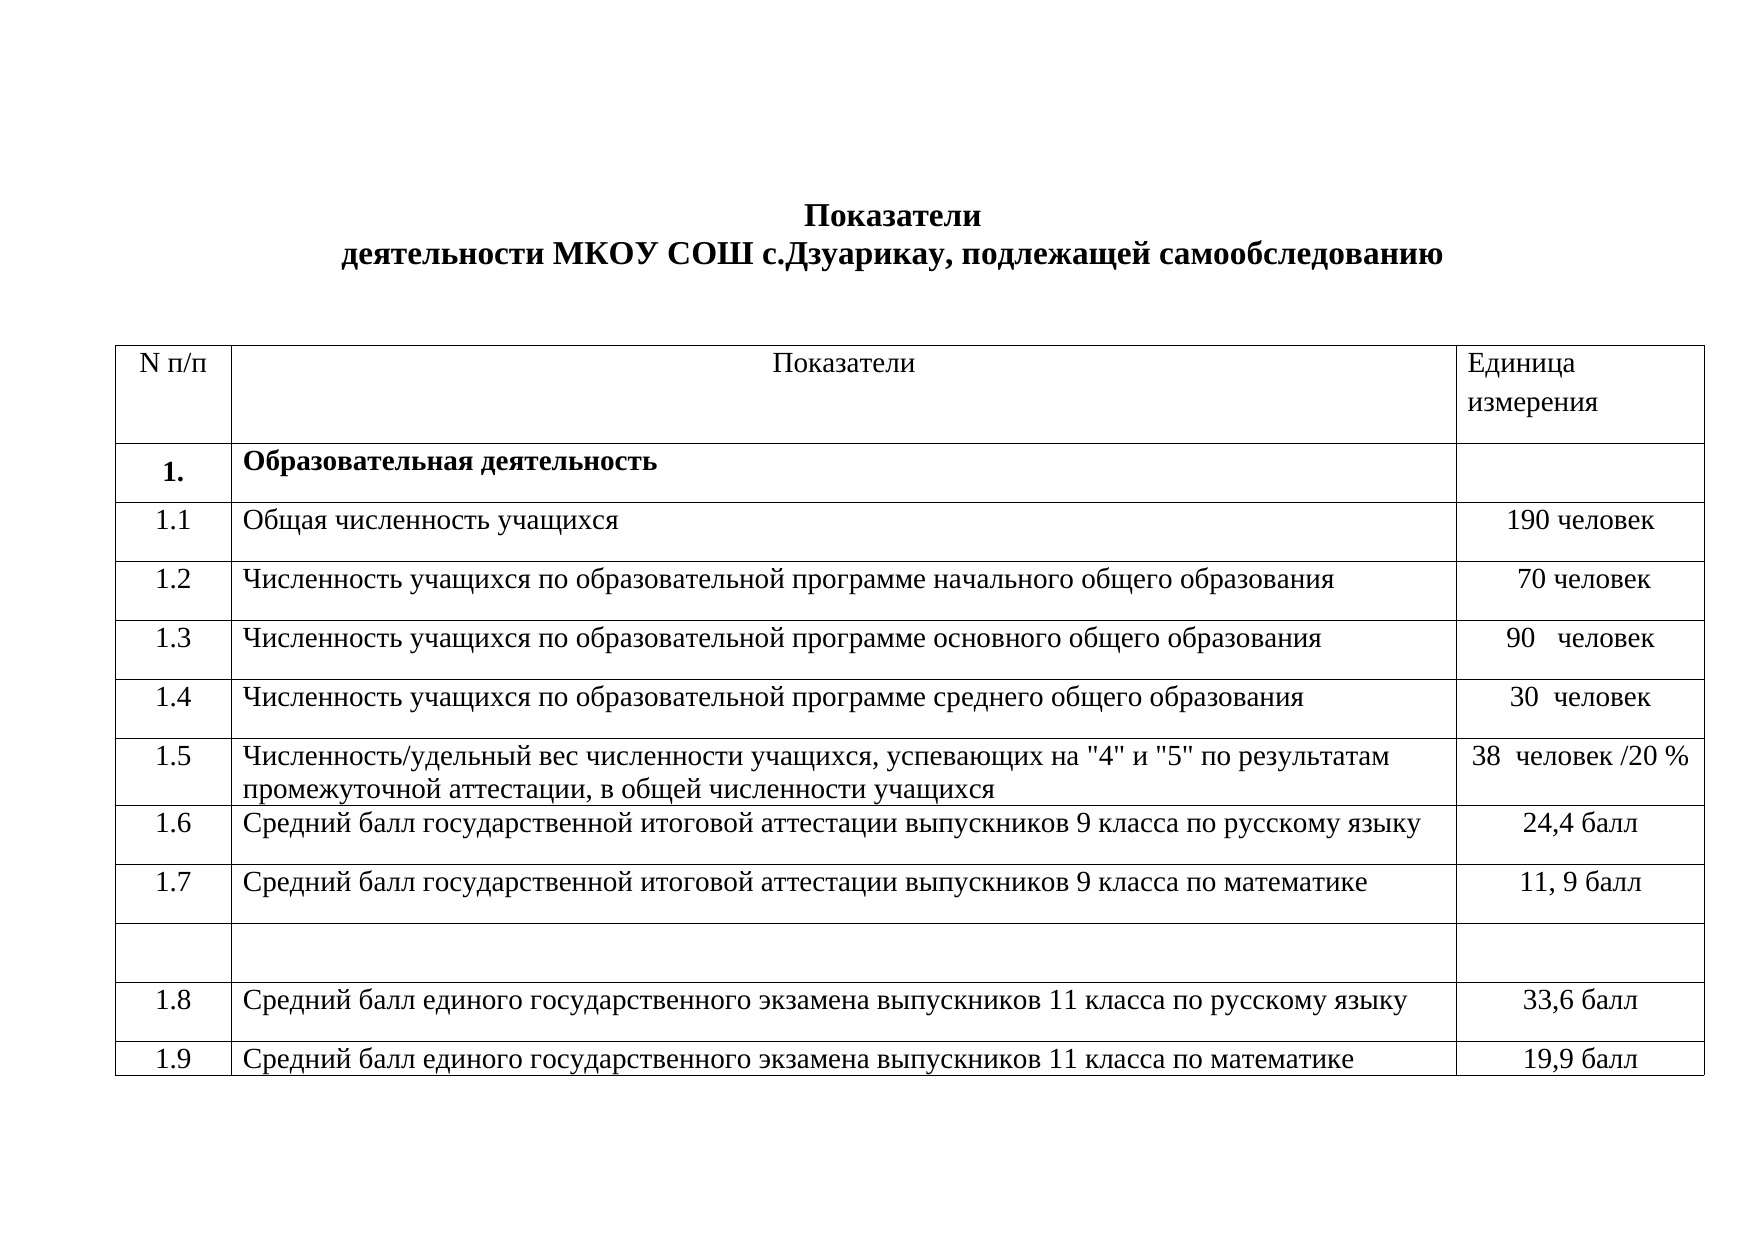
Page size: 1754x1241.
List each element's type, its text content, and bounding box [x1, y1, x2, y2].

table_cell 190 человек [1457, 503, 1704, 561]
table_header N п/п [116, 346, 231, 442]
table_cell 90 человек [1457, 621, 1704, 678]
table_cell 1.5 [116, 739, 231, 805]
table_cell 11, 9 балл [1457, 865, 1704, 922]
table_cell 1.4 [116, 680, 231, 737]
table_cell 24,4 балл [1457, 806, 1704, 863]
table_cell Общая численность учащихся [232, 503, 1456, 561]
table_cell 30 человек [1457, 680, 1704, 737]
table_cell 1.2 [116, 562, 231, 620]
table_cell Образовательная деятельность [232, 444, 1456, 502]
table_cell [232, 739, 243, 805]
table_cell [232, 924, 1456, 982]
text Показатели деятельности МКОУ СОШ с.Дзуарикау, подлежащей самообследованию [114, 195, 1671, 300]
table_cell 1. [116, 444, 231, 502]
table_cell 1.7 [116, 865, 231, 922]
table_cell 38 человек /20 % [1457, 739, 1704, 805]
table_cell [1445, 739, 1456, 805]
table_cell Средний балл единого государственного экзамена выпускников 11 класса по русскому языку [232, 983, 1456, 1041]
table_cell Средний балл государственной итоговой аттестации выпускников 9 класса по математике [232, 865, 1456, 922]
table_cell 1.1 [116, 503, 231, 561]
table_cell [116, 924, 231, 982]
table_cell 1.8 [116, 983, 231, 1041]
table_cell Численность учащихся по образовательной программе среднего общего образования [232, 680, 1456, 737]
table_cell [1457, 444, 1704, 502]
table_cell 70 человек [1457, 562, 1704, 620]
table_cell Средний балл государственной итоговой аттестации выпускников 9 класса по русскому языку [232, 806, 1456, 863]
table_cell 1.3 [116, 621, 231, 678]
table_header Единица измерения [1457, 346, 1704, 442]
table_cell 1.6 [116, 806, 231, 863]
table_cell Численность учащихся по образовательной программе начального общего образования [232, 562, 1456, 620]
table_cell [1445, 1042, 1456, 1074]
table_cell Численность учащихся по образовательной программе основного общего образования [232, 621, 1456, 678]
table_header Показатели [232, 346, 1456, 442]
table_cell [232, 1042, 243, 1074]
table_cell [1457, 924, 1704, 982]
table_cell 33,6 балл [1457, 983, 1704, 1041]
